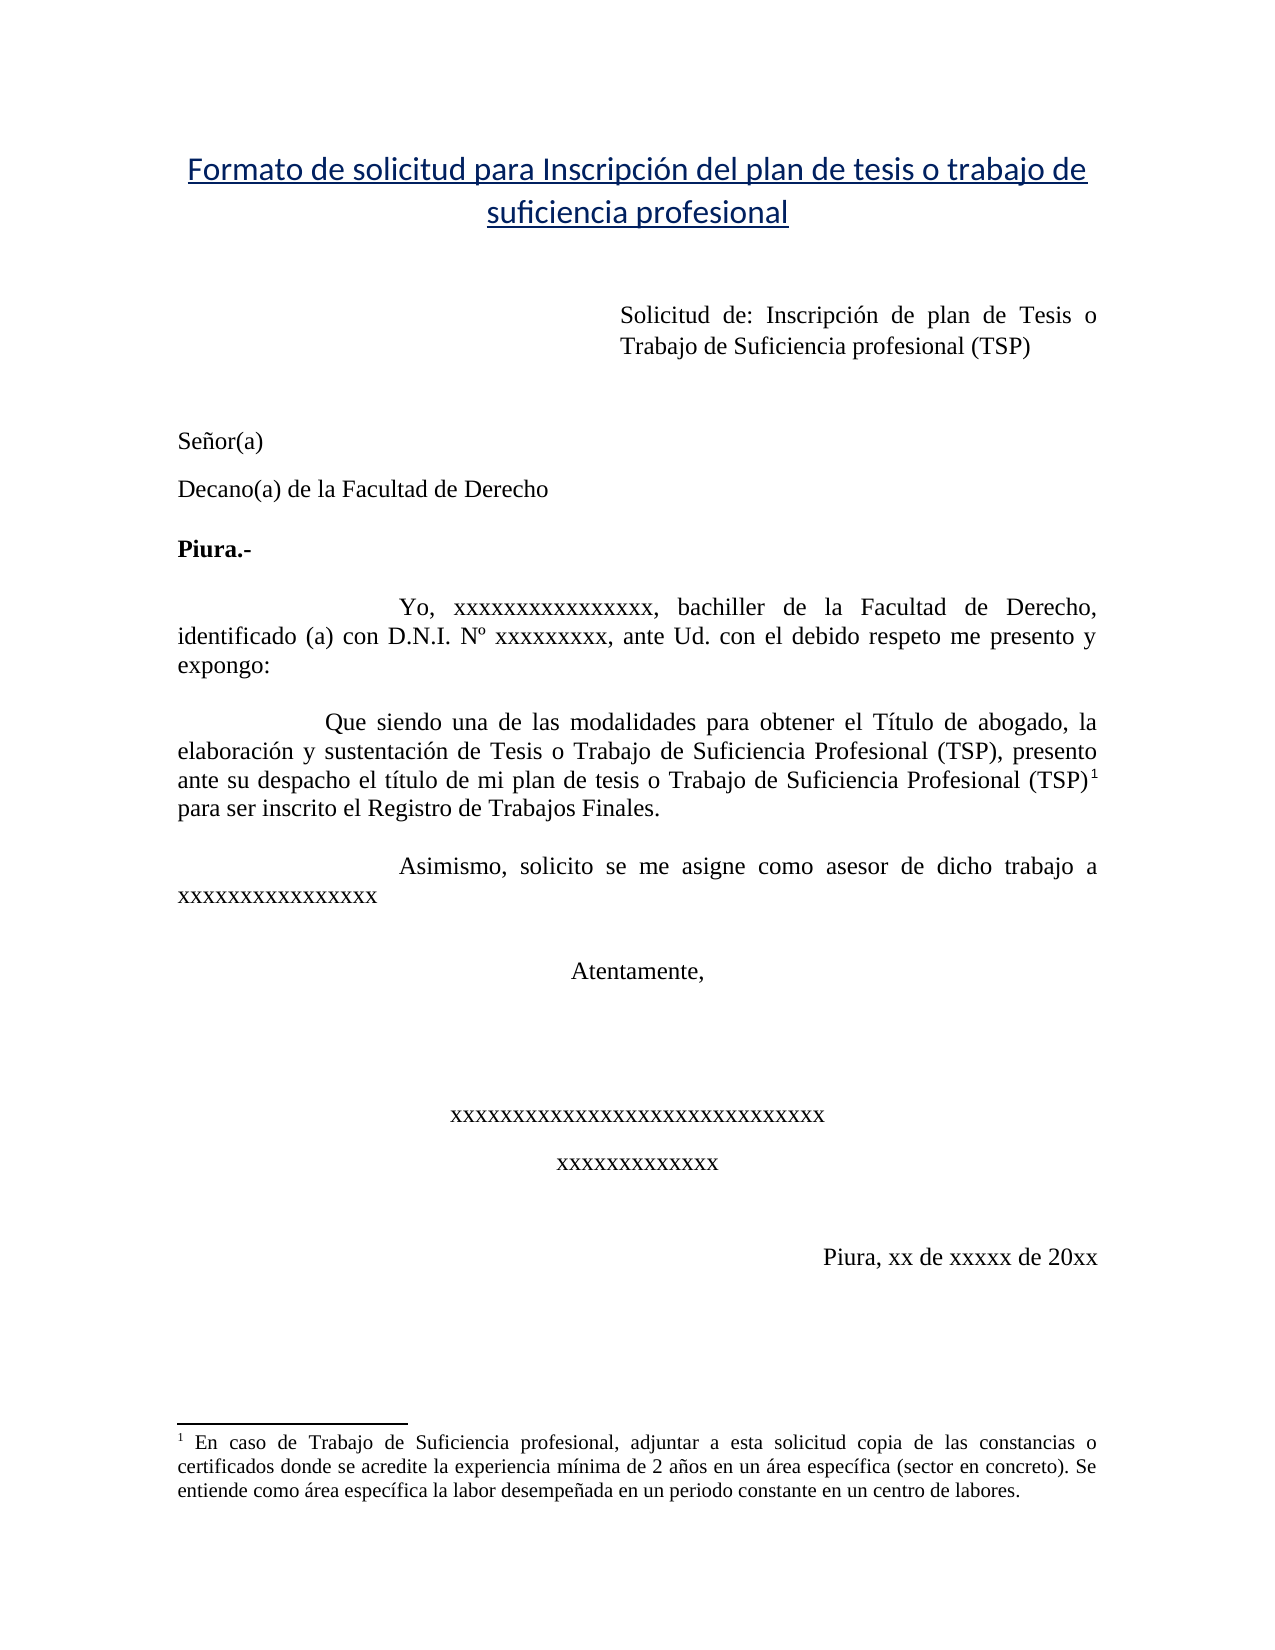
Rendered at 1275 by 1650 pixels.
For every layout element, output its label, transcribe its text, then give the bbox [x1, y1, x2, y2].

text Asimismo, solicito se me asigne como asesor de dicho trabajo a xxxxxxxxxxxxxxxx [177, 851, 1098, 908]
text Decano(a) de la Facultad de Derecho [177, 474, 1098, 503]
text Que siendo una de las modalidades para obtener el Título de abogado, la elaboración y sustentación de Tesis o Trabajo de Suficiencia Profesional (TSP), presento ante su despacho el título de mi plan de tesis o Trabajo de Suficiencia Profesional (TSP) para ser inscrito el Registro de Trabajos Finales. [177, 707, 1098, 822]
text xxxxxxxxxxxxx [177, 1147, 1098, 1176]
text Señor(a) [177, 426, 1098, 455]
text Yo, xxxxxxxxxxxxxxxx, bachiller de la Facultad de Derecho, identificado (a) con D.N.I. Nº xxxxxxxxx, ante Ud. con el debido respeto me presento y expongo: [177, 592, 1098, 678]
text Formato de solicitud para Inscripción del plan de tesis o trabajo de suficiencia profesional [177, 148, 1098, 232]
text Solicitud de: Inscripción de plan de Tesis o Trabajo de Suficiencia profesional (TSP) [620, 300, 1098, 360]
text xxxxxxxxxxxxxxxxxxxxxxxxxxxxxx [177, 1099, 1098, 1128]
text Atentamente, [177, 956, 1098, 985]
text Piura.- [177, 534, 1098, 563]
text Piura, xx de xxxxx de 20xx [177, 1242, 1098, 1271]
